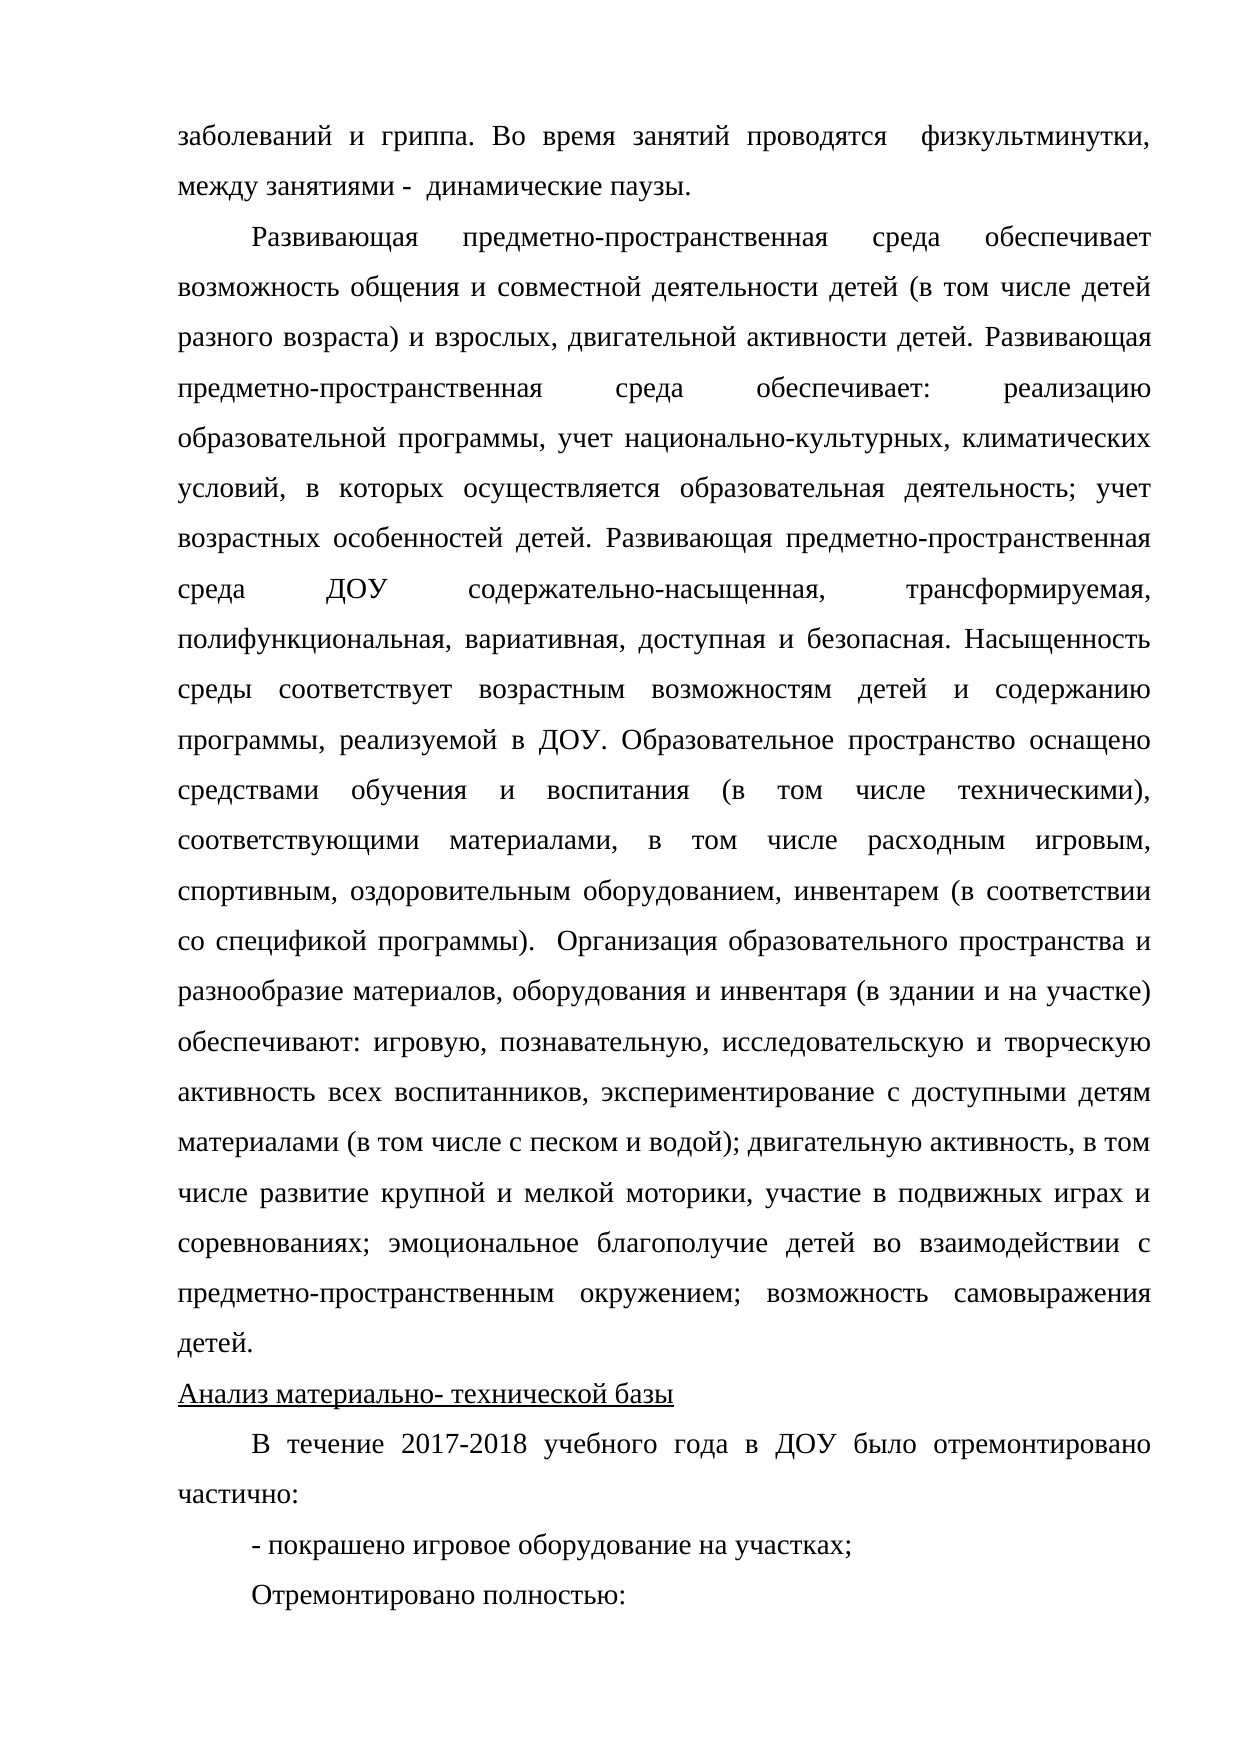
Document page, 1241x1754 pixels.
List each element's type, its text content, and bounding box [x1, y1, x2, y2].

text - покрашено игровое оборудование на участках; [177, 1527, 1152, 1560]
text Развивающая предметно-пространственная среда обеспечивает возможность общения и совместной деятельности детей (в том числе детей разного возраста) и взрослых, двигательной активности детей. Развивающая предметно-пространственная среда обеспечивает: реализацию образовательной программы, учет национально-культурных, климатических условий, в которых осуществляется образовательная деятельность; учет возрастных особенностей детей. Развивающая предметно-пространственная среда ДОУ содержательно-насыщенная, трансформируемая, полифункциональная, вариативная, доступная и безопасная. Насыщенность среды соответствует возрастным возможностям детей и содержанию программы, реализуемой в ДОУ. Образовательное пространство оснащено средствами обучения и воспитания (в том числе техническими), соответствующими материалами, в том числе расходным игровым, спортивным, оздоровительным оборудованием, инвентарем (в соответствии со спецификой программы). Организация образовательного пространства и разнообразие материалов, оборудования и инвентаря (в здании и на участке) обеспечивают: игровую, познавательную, исследовательскую и творческую активность всех воспитанников, экспериментирование с доступными детям материалами (в том числе с песком и водой); двигательную активность, в том числе развитие крупной и мелкой моторики, участие в подвижных играх и соревнованиях; эмоциональное благополучие детей во взаимодействии с предметно-пространственным окружением; возможность самовыражения детей. [177, 219, 1152, 1359]
text В течение 2017-2018 учебного года в ДОУ было отремонтировано частично: [177, 1426, 1152, 1510]
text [177, 118, 1152, 202]
text Отремонтировано полностью: [177, 1577, 1152, 1611]
text Анализ материально- технической базы [177, 1376, 1152, 1409]
